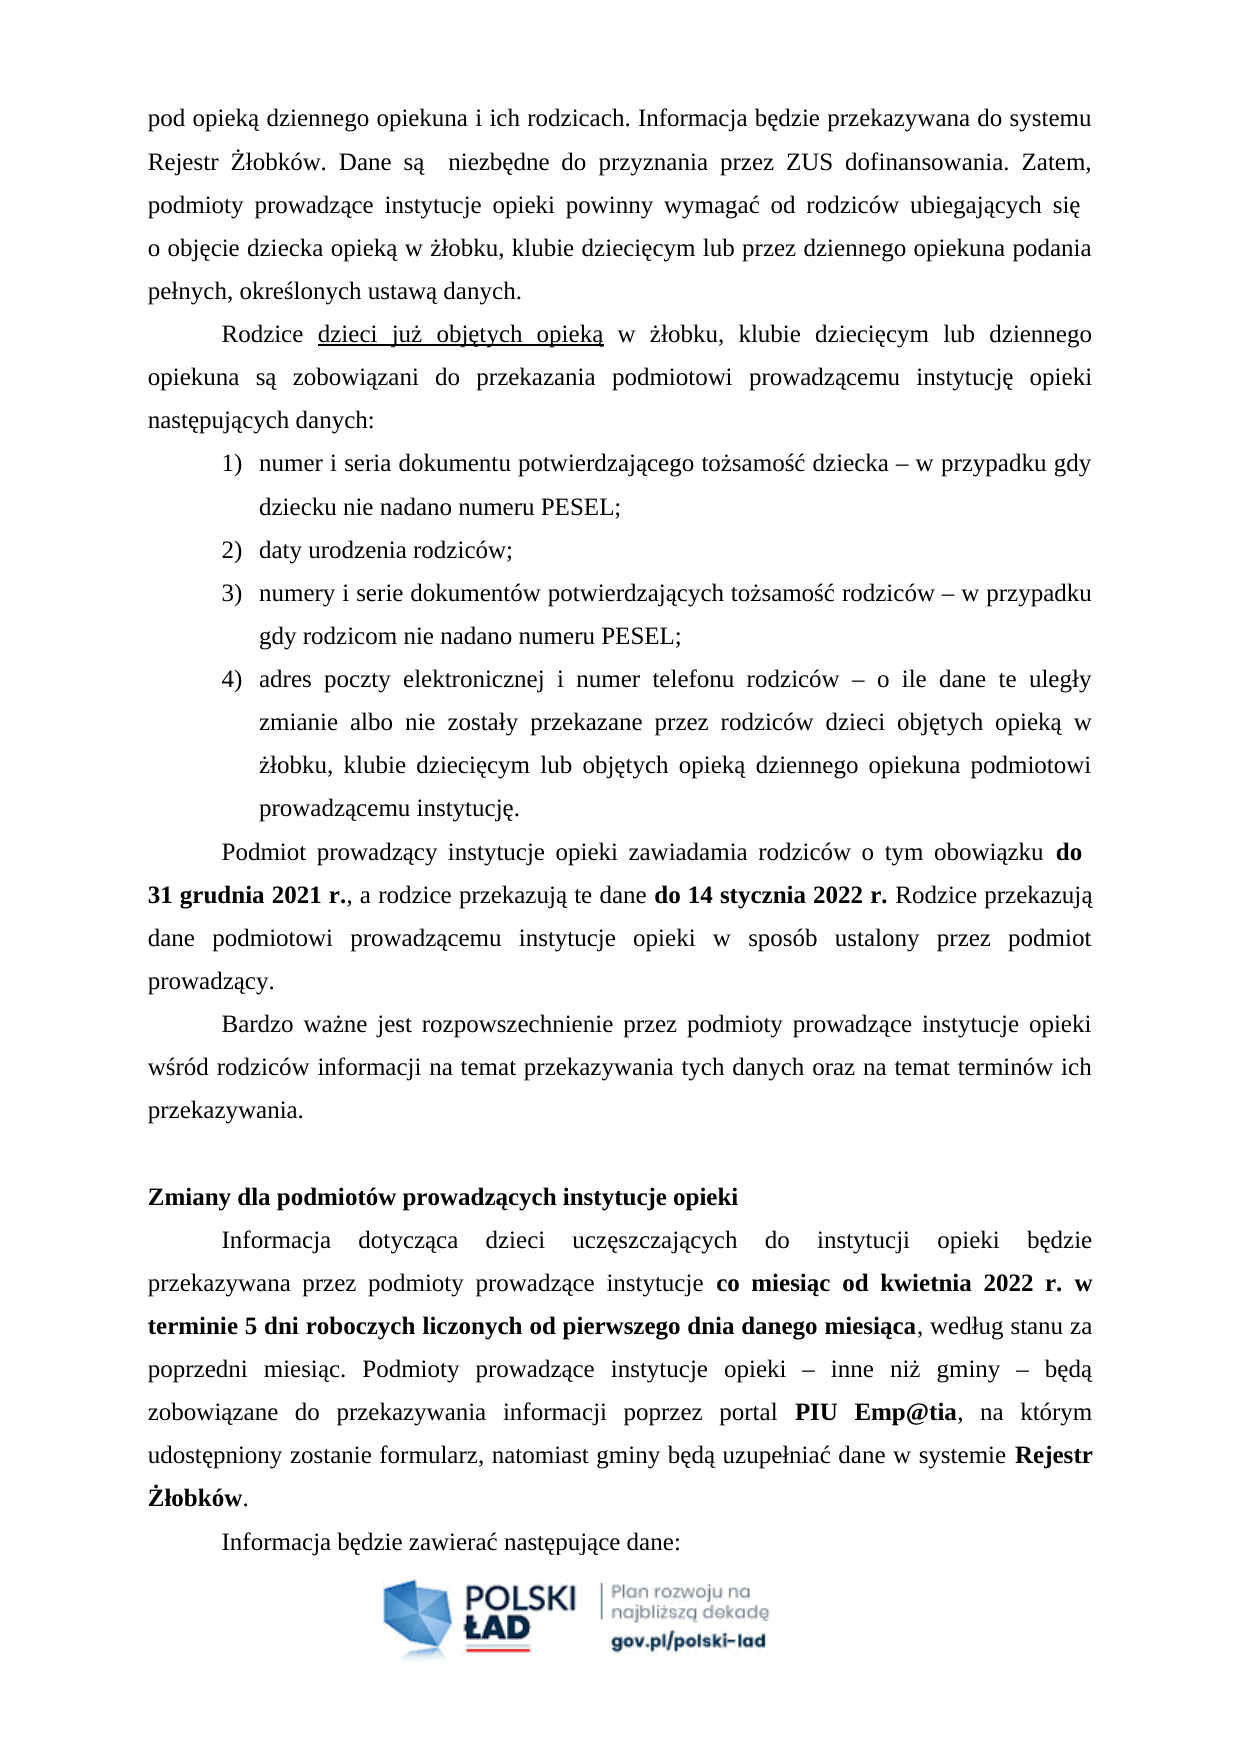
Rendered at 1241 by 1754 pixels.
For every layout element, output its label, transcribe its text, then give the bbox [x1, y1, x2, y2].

picture [370, 1555, 870, 1681]
list adres poczty elektronicznej i numer telefonu rodziców – o ile dane te uległy zmianie albo nie zostały przekazane przez rodziców dzieci objętych opieką w żłobku, klubie dziecięcym lub objętych opieką dziennego opiekuna podmiotowi prowadzącemu instytucję. [221, 664, 1092, 822]
text Podmiot prowadzący instytucje opieki zawiadamia rodziców o tym obowiązku do 31 grudnia 2021 r., a rodzice przekazują te dane do 14 stycznia 2022 r. Rodzice przekazują dane podmiotowi prowadzącemu instytucje opieki w sposób ustalony przez podmiot prowadzący. [148, 837, 1092, 995]
text Zmiany dla podmiotów prowadzących instytucje opieki [148, 1182, 1092, 1210]
text Informacja będzie zawierać następujące dane: [148, 1527, 1092, 1555]
list numery i serie dokumentów potwierdzających tożsamość rodziców – w przypadku gdy rodzicom nie nadano numeru PESEL; [221, 578, 1092, 650]
text Bardzo ważne jest rozpowszechnienie przez podmioty prowadzące instytucje opieki wśród rodziców informacji na temat przekazywania tych danych oraz na temat terminów ich przekazywania. [148, 1009, 1092, 1124]
text Informacja dotycząca dzieci uczęszczających do instytucji opieki będzie przekazywana przez podmioty prowadzące instytucje co miesiąc od kwietnia 2022 r. w terminie 5 dni roboczych liczonych od pierwszego dnia danego miesiąca, według stanu za poprzedni miesiąc. Podmioty prowadzące instytucje opieki – inne niż gminy – będą zobowiązane do przekazywania informacji poprzez portal PIU Emp@tia, na którym udostępniony zostanie formularz, natomiast gminy będą uzupełniać dane w systemie Rejestr Żłobków. [148, 1225, 1092, 1512]
list numer i seria dokumentu potwierdzającego tożsamość dziecka – w przypadku gdy dziecku nie nadano numeru PESEL; [221, 448, 1092, 520]
list daty urodzenia rodziców; [221, 535, 1092, 563]
text Rodzice dzieci już objętych opieką w żłobku, klubie dziecięcym lub dziennego opiekuna są zobowiązani do przekazania podmiotowi prowadzącemu instytucję opieki następujących danych: [148, 319, 1092, 434]
